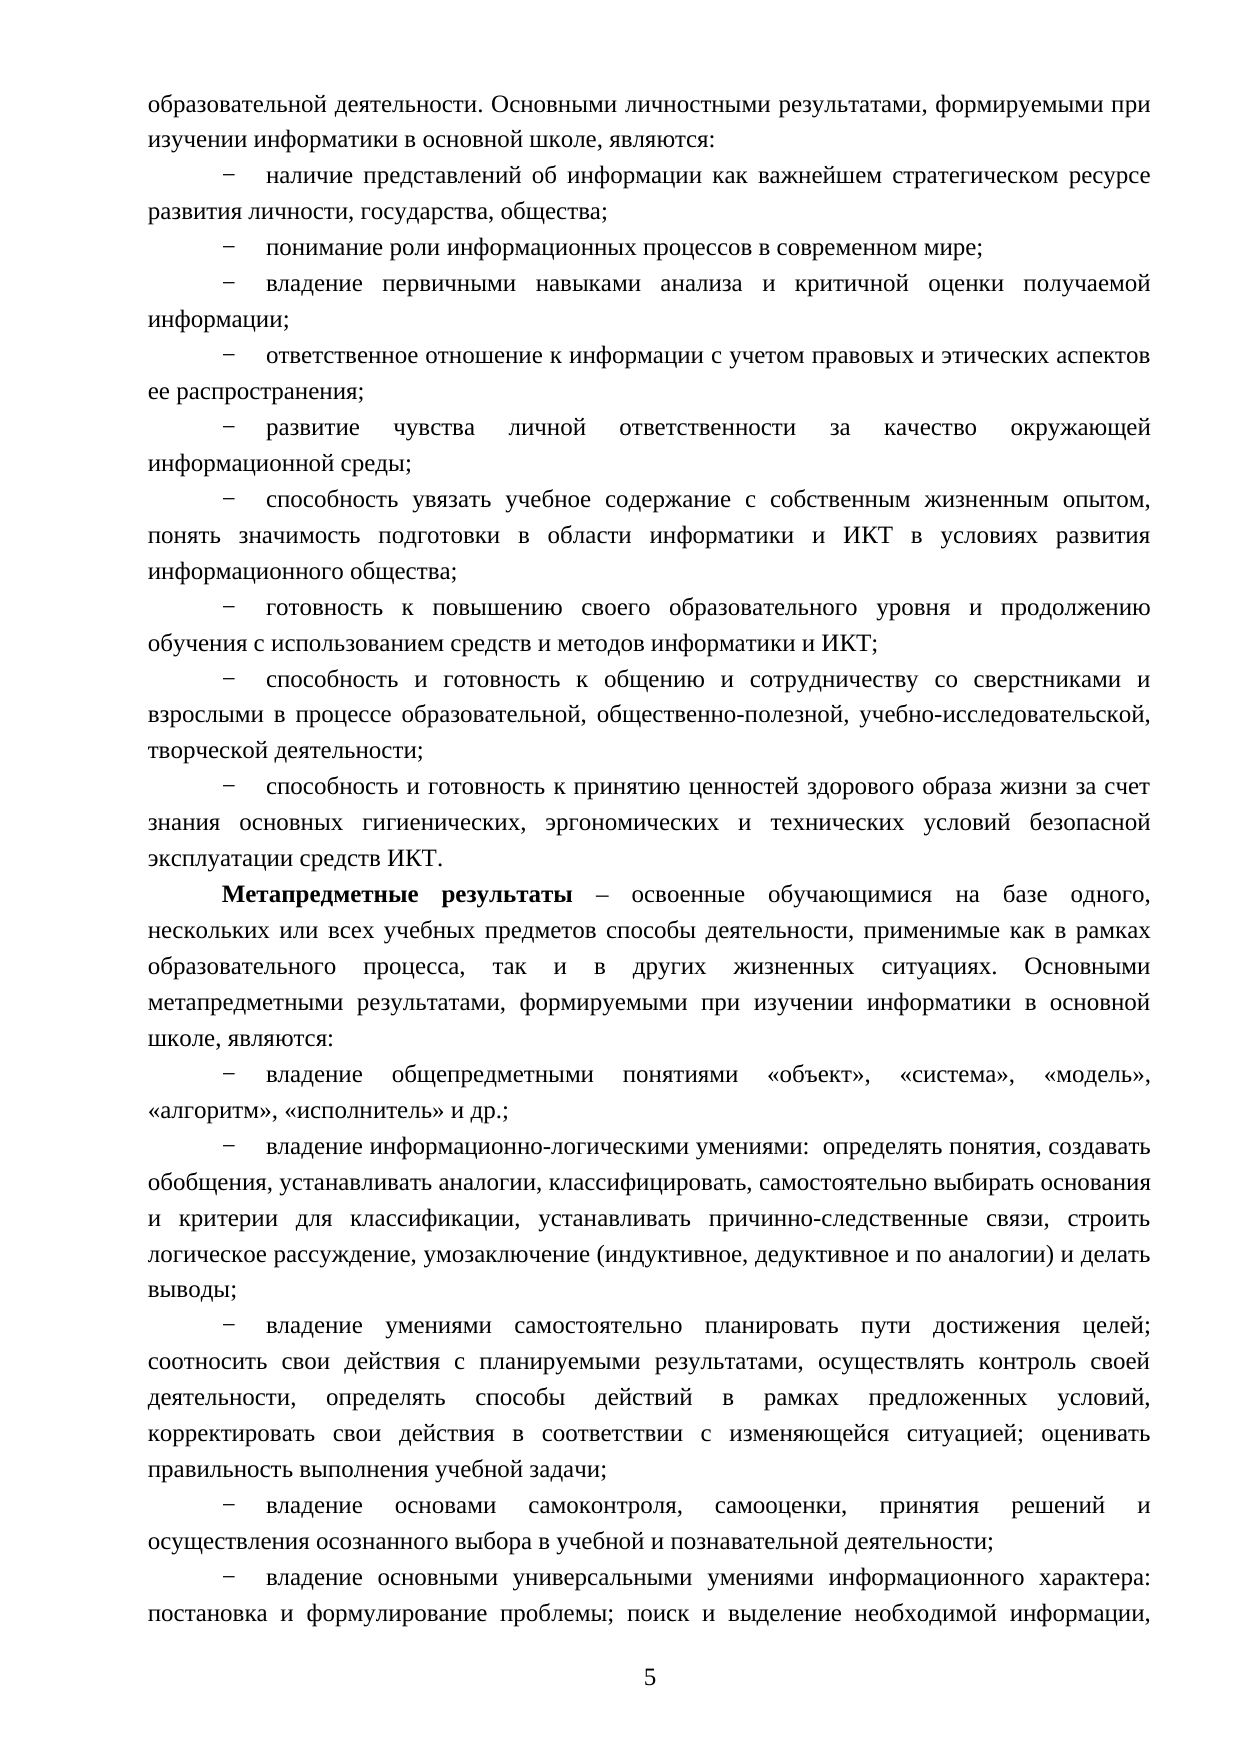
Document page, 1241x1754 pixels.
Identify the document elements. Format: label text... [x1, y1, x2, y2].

list владение общепредметными понятиями «объект», «система», «модель», «алгоритм», «исполнитель» и др.; [148, 1059, 1152, 1124]
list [148, 1562, 1152, 1627]
list наличие представлений об информации как важнейшем стратегическом ресурсе развития личности, государства, общества; [148, 161, 1152, 225]
list владение основами самоконтроля, самооценки, принятия решений и осуществления осознанного выбора в учебной и познавательной деятельности; [148, 1490, 1152, 1555]
list владение информационно-логическими умениями: определять понятия, создавать обобщения, устанавливать аналогии, классифицировать, самостоятельно выбирать основания и критерии для классификации, устанавливать причинно-следственные связи, строить логическое рассуждение, умозаключение (индуктивное, дедуктивное и по аналогии) и делать выводы; [148, 1131, 1152, 1303]
list готовность к повышению своего образовательного уровня и продолжению обучения с использованием средств и методов информатики и ИКТ; [148, 592, 1152, 656]
list способность и готовность к общению и сотрудничеству со сверстниками и взрослыми в процессе образовательной, общественно-полезной, учебно-исследовательской, творческой деятельности; [148, 664, 1152, 764]
list развитие чувства личной ответственности за качество окружающей информационной среды; [148, 412, 1152, 477]
list владение первичными навыками анализа и критичной оценки получаемой информации; [148, 268, 1152, 333]
list владение умениями самостоятельно планировать пути достижения целей; соотносить свои действия с планируемыми результатами, осуществлять контроль своей деятельности, определять способы действий в рамках предложенных условий, корректировать свои действия в соответствии с изменяющейся ситуацией; оценивать правильность выполнения учебной задачи; [148, 1311, 1152, 1483]
list способность и готовность к принятию ценностей здорового образа жизни за счет знания основных гигиенических, эргономических и технических условий безопасной эксплуатации средств ИКТ. [148, 771, 1152, 872]
list ответственное отношение к информации с учетом правовых и этических аспектов ее распространения; [148, 340, 1152, 405]
list способность увязать учебное содержание с собственным жизненным опытом, понять значимость подготовки в области информатики и ИКТ в условиях развития информационного общества; [148, 484, 1152, 584]
list понимание роли информационных процессов в современном мире; [148, 232, 1152, 261]
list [148, 89, 1152, 153]
list Метапредметные результаты – освоенные обучающимися на базе одного, нескольких или всех учебных предметов способы деятельности, применимые как в рамках образовательного процесса, так и в других жизненных ситуациях. Основными метапредметными результатами, формируемыми при изучении информатики в основной школе, являются: [148, 879, 1152, 1052]
